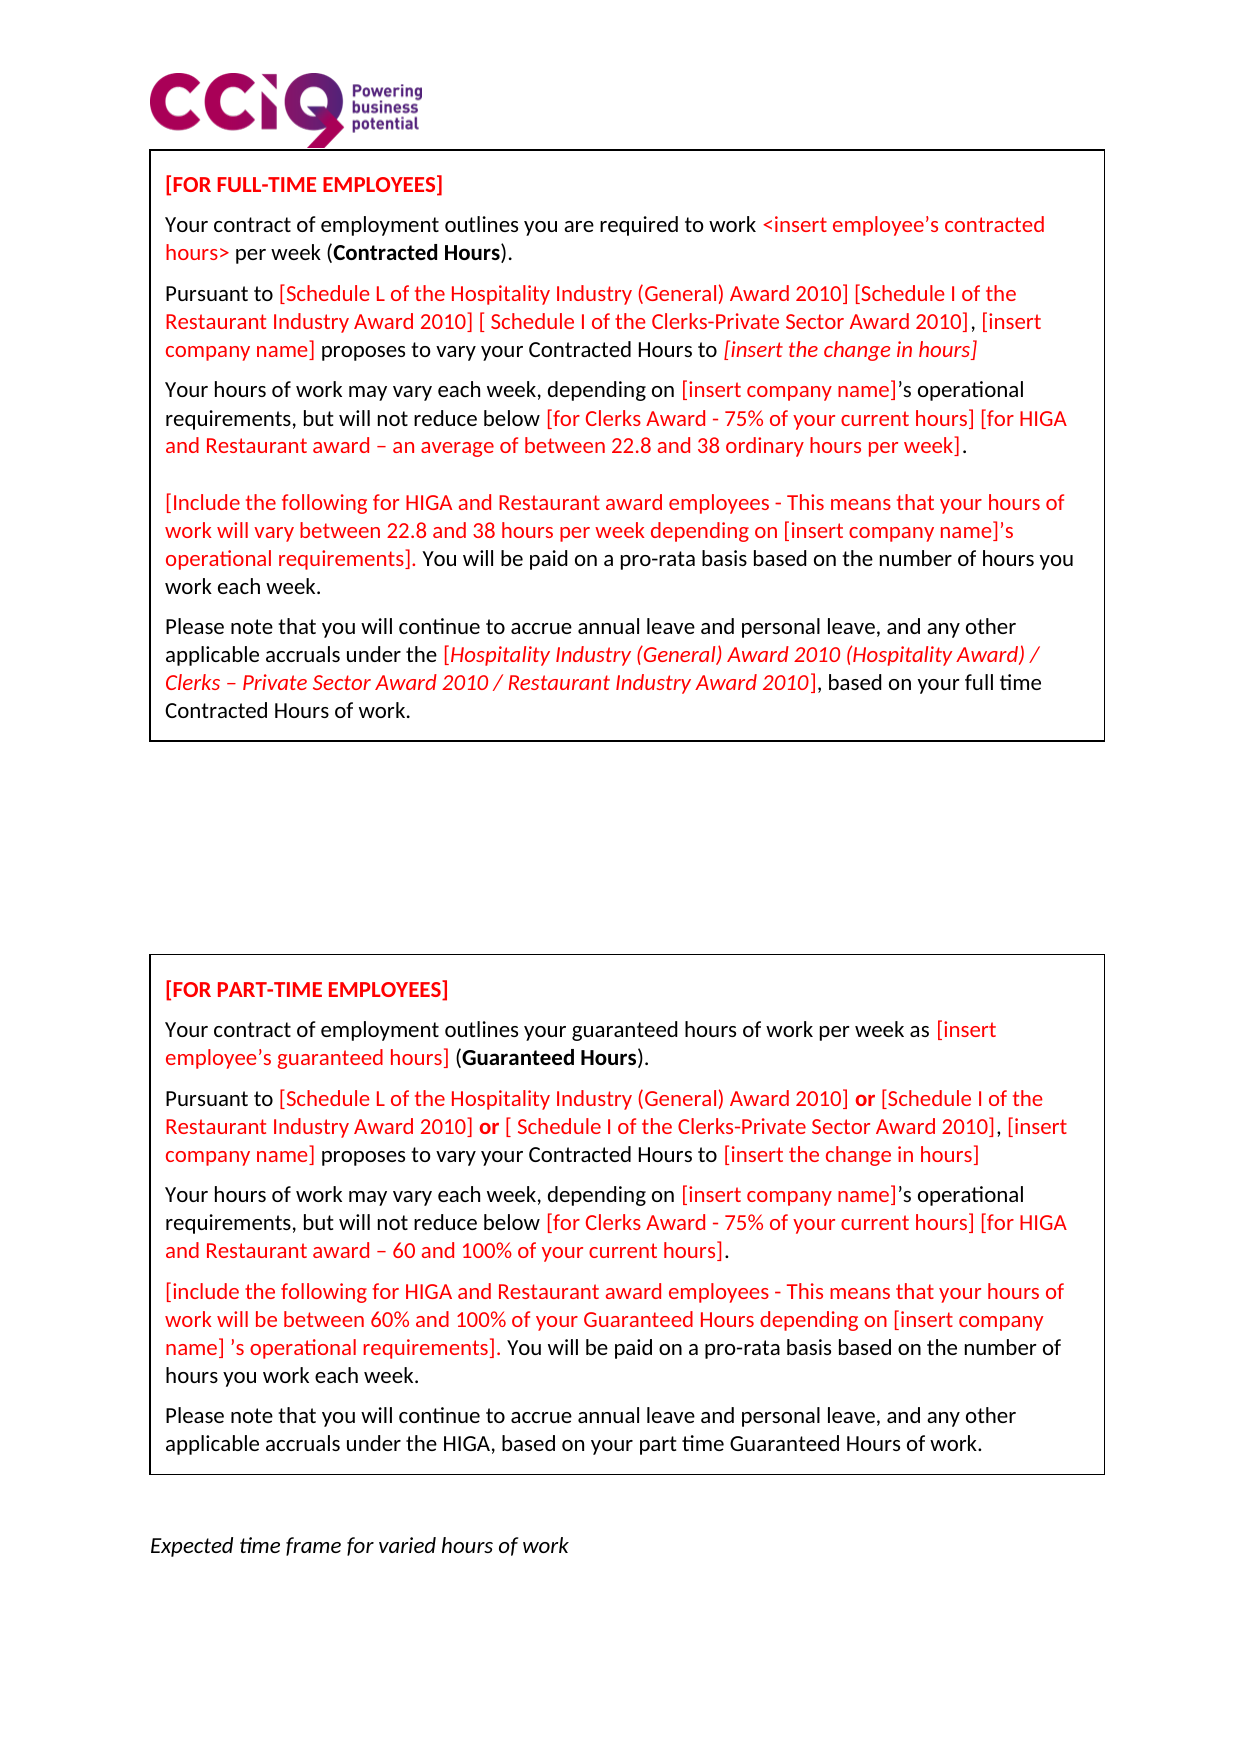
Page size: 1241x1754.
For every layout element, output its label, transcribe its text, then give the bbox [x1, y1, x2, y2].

picture [150, 73, 422, 148]
text Expected time frame for varied hours of work [150, 1531, 1090, 1559]
